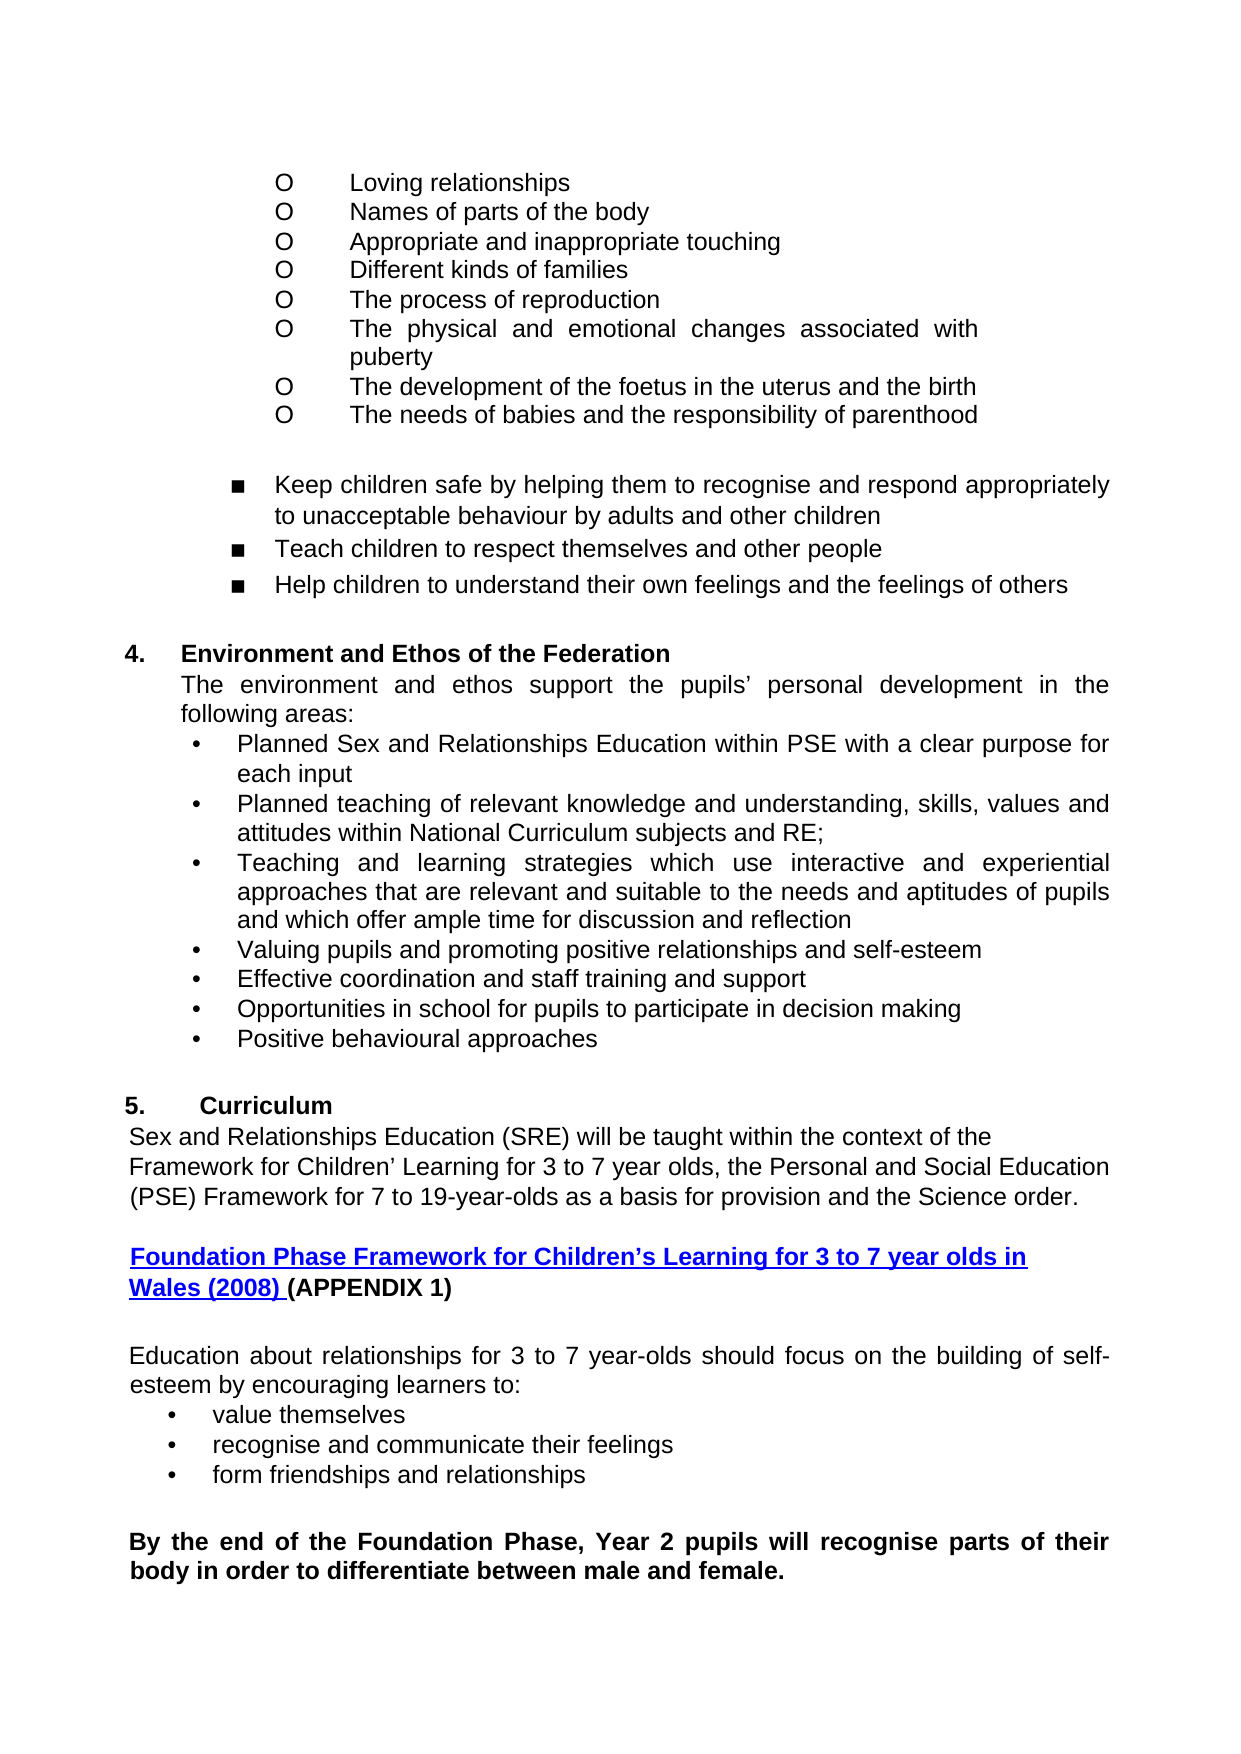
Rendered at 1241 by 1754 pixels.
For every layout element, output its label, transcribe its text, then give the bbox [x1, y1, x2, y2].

text O The development of the foetus in the uterus and the birth [274, 371, 979, 400]
list Effective coordination and staff training and support [192, 964, 1112, 993]
text By the end of the Foundation Phase, Year 2 pupils will recognise parts of their body in order to differentiate between male and female. [128, 1527, 1112, 1585]
text Foundation Phase Framework for Children’s Learning for 3 to 7 year olds in [130, 1242, 1112, 1271]
text O Loving relationships [274, 168, 979, 197]
text Education about relationships for 3 to 7 year-olds should focus on the building of self-esteem by encouraging learners to: [128, 1341, 1112, 1399]
text O The physical and emotional changes associated with puberty [274, 314, 979, 371]
text O Names of parts of the body [274, 197, 979, 226]
text Sex and Relationships Education (SRE) will be taught within the context of the [128, 1122, 1112, 1151]
list Positive behavioural approaches [192, 1024, 1112, 1053]
text The environment and ethos support the pupils’ personal development in the following areas: [181, 669, 1112, 728]
list Help children to understand their own feelings and the feelings of others [229, 566, 1112, 601]
list value themselves [167, 1400, 1112, 1429]
list Teaching and learning strategies which use interactive and experiential approaches that are relevant and suitable to the needs and aptitudes of pupils and which offer ample time for discussion and reflection [192, 848, 1112, 934]
text O The needs of babies and the responsibility of parenthood [274, 401, 979, 429]
text O Appropriate and inappropriate touching [274, 226, 979, 255]
list Opportunities in school for pupils to participate in decision making [192, 994, 1112, 1023]
list Planned Sex and Relationships Education within PSE with a clear purpose for each input [192, 729, 1112, 787]
text O Different kinds of families [274, 256, 979, 284]
text Framework for Children’ Learning for 3 to 7 year olds, the Personal and Social Education (PSE) Framework for 7 to 19-year-olds as a basis for provision and the Science order. [128, 1152, 1112, 1210]
text O The process of reproduction [274, 284, 979, 313]
list Environment and Ethos of the Federation [124, 638, 1112, 667]
list Valuing pupils and promoting positive relationships and self-esteem [192, 934, 1112, 963]
list recognise and communicate their feelings [167, 1430, 1112, 1459]
list Curriculum [124, 1091, 1112, 1120]
text (2008) (APPENDIX 1) [128, 1273, 1112, 1302]
list Planned teaching of relevant knowledge and understanding, skills, values and attitudes within National Curriculum subjects and RE; [192, 788, 1112, 847]
list Keep children safe by helping them to recognise and respond appropriately to unacceptable behaviour by adults and other children [229, 466, 1112, 530]
list Teach children to respect themselves and other people [229, 531, 1112, 565]
list form friendships and relationships [167, 1460, 1112, 1489]
